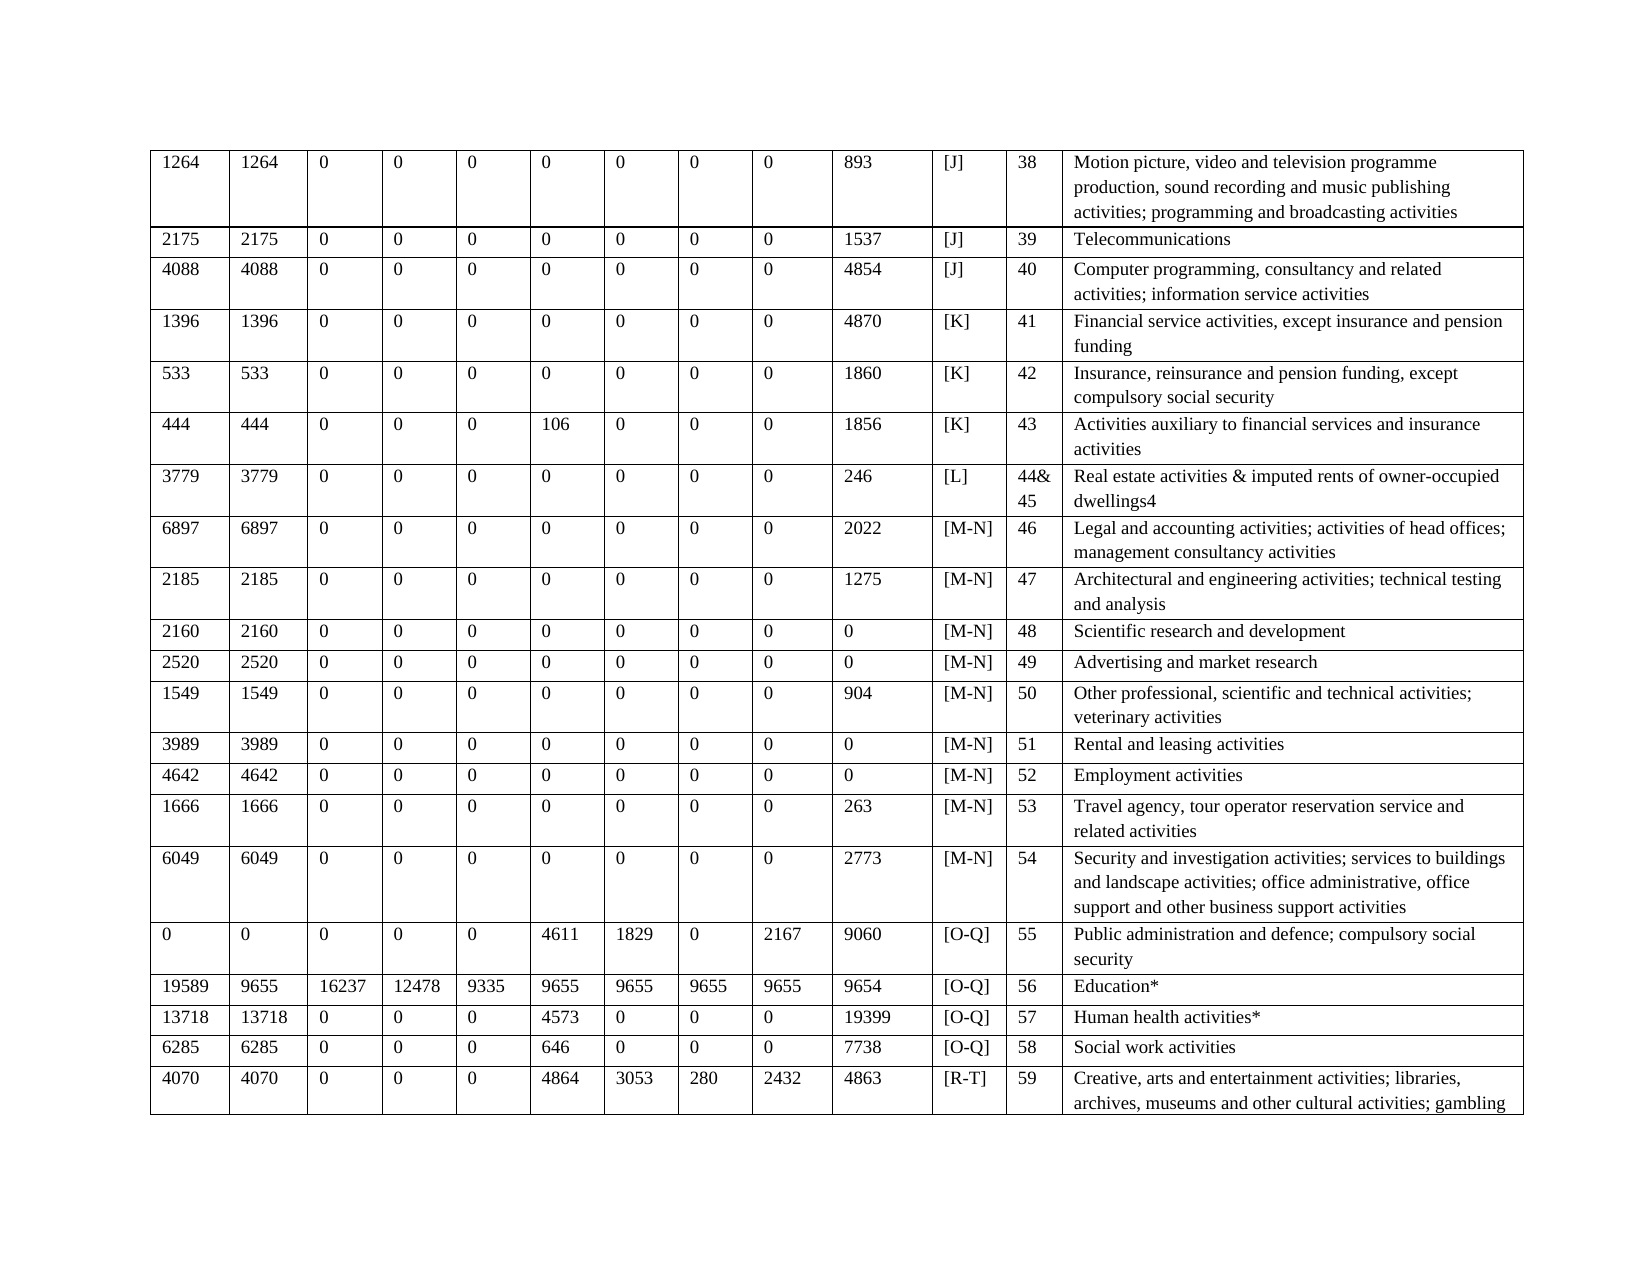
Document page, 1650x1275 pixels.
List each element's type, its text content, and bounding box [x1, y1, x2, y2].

table_cell 44& 45 [1007, 465, 1062, 516]
table_cell 42 [1007, 362, 1062, 412]
table_cell 12478 [383, 975, 456, 1004]
table_cell 0 [457, 682, 530, 732]
table_cell 0 [531, 362, 604, 412]
table_cell 0 [308, 465, 382, 516]
table_cell 0 [605, 847, 678, 922]
table_cell 0 [679, 847, 752, 922]
table_cell 0 [679, 682, 752, 732]
table_cell 0 [308, 1067, 382, 1114]
table_cell 0 [531, 847, 604, 922]
table_cell 0 [383, 1006, 456, 1035]
table_cell 9655 [753, 975, 832, 1004]
table_cell 52 [1007, 764, 1062, 794]
table_cell [M-N] [933, 568, 1006, 619]
table_cell [J] [933, 258, 1006, 309]
table_cell [O-Q] [933, 1036, 1006, 1066]
table_cell 0 [753, 568, 832, 619]
table_cell 0 [383, 1067, 456, 1114]
table_cell 16237 [308, 975, 382, 1004]
table_cell 0 [605, 620, 678, 650]
table_cell 50 [1007, 682, 1062, 732]
table_cell 0 [605, 795, 678, 846]
table_cell [M-N] [933, 682, 1006, 732]
table_cell 54 [1007, 847, 1062, 922]
table_cell 0 [383, 362, 456, 412]
table_cell 0 [457, 568, 530, 619]
table_cell Advertising and market research [1063, 651, 1523, 681]
table_cell 0 [531, 258, 604, 309]
table_cell Public administration and defence; compulsory social security [1063, 923, 1523, 974]
table_cell 9655 [230, 975, 307, 1004]
table_cell 0 [753, 733, 832, 763]
table_cell 0 [605, 413, 678, 464]
table_cell Real estate activities & imputed rents of owner-occupied dwellings4 [1063, 465, 1523, 516]
table_cell [M-N] [933, 517, 1006, 567]
table_cell 4088 [230, 258, 307, 309]
table_cell 0 [457, 151, 530, 226]
table_cell 0 [753, 1006, 832, 1035]
table_cell 0 [457, 847, 530, 922]
table_cell 0 [308, 517, 382, 567]
table_cell Activities auxiliary to financial services and insurance activities [1063, 413, 1523, 464]
table_cell 0 [679, 228, 752, 257]
table_cell 1264 [151, 151, 229, 226]
table_cell Telecommunications [1063, 228, 1523, 257]
table_cell 0 [605, 517, 678, 567]
table_cell 0 [151, 923, 229, 974]
table_cell 4611 [531, 923, 604, 974]
table_cell 0 [605, 733, 678, 763]
table_cell 0 [457, 362, 530, 412]
table_cell 0 [383, 465, 456, 516]
table_cell [M-N] [933, 620, 1006, 650]
table_cell 1549 [230, 682, 307, 732]
table_cell 0 [531, 517, 604, 567]
table_cell 2175 [230, 228, 307, 257]
table_cell 1396 [230, 310, 307, 361]
table_cell 0 [679, 151, 752, 226]
table_cell 0 [308, 228, 382, 257]
table_cell 0 [833, 764, 932, 794]
table_cell 0 [383, 847, 456, 922]
table_cell 0 [457, 228, 530, 257]
table_cell [J] [933, 228, 1006, 257]
table_cell [O-Q] [933, 1006, 1006, 1035]
table_cell 6049 [230, 847, 307, 922]
table_cell Social work activities [1063, 1036, 1523, 1066]
table_cell 0 [753, 847, 832, 922]
table_cell 0 [753, 517, 832, 567]
table_cell 6897 [151, 517, 229, 567]
table_cell 1264 [230, 151, 307, 226]
table_cell 0 [308, 362, 382, 412]
table_cell 53 [1007, 795, 1062, 846]
table_cell 0 [308, 620, 382, 650]
table_cell 0 [679, 258, 752, 309]
table_cell 47 [1007, 568, 1062, 619]
table_cell 0 [679, 413, 752, 464]
table_cell 0 [753, 258, 832, 309]
table_cell 4642 [230, 764, 307, 794]
table_cell 0 [753, 795, 832, 846]
table_cell 0 [531, 764, 604, 794]
table_cell 263 [833, 795, 932, 846]
table_cell 0 [679, 568, 752, 619]
table_cell 0 [605, 310, 678, 361]
table_cell 13718 [151, 1006, 229, 1035]
table_cell 0 [531, 795, 604, 846]
table_cell 59 [1007, 1067, 1062, 1114]
table_cell [O-Q] [933, 975, 1006, 1004]
table_cell 0 [383, 923, 456, 974]
table_cell 3989 [151, 733, 229, 763]
table_cell 904 [833, 682, 932, 732]
table_cell [O-Q] [933, 923, 1006, 974]
table_cell 0 [833, 733, 932, 763]
table_cell 1549 [151, 682, 229, 732]
table_cell 0 [308, 682, 382, 732]
table_cell 1537 [833, 228, 932, 257]
table_cell 0 [308, 847, 382, 922]
table_cell 444 [230, 413, 307, 464]
table_cell 4070 [230, 1067, 307, 1114]
table_cell 0 [383, 733, 456, 763]
table_cell 3053 [605, 1067, 678, 1114]
table_cell 0 [605, 362, 678, 412]
table_cell 0 [605, 651, 678, 681]
table_cell 0 [753, 1036, 832, 1066]
table_cell Architectural and engineering activities; technical testing and analysis [1063, 568, 1523, 619]
table_cell 2520 [230, 651, 307, 681]
table_cell 0 [383, 682, 456, 732]
table_cell 0 [605, 1006, 678, 1035]
table_cell 0 [531, 620, 604, 650]
table_cell 0 [308, 258, 382, 309]
table_cell 0 [531, 682, 604, 732]
table_cell Financial service activities, except insurance and pension funding [1063, 310, 1523, 361]
table_cell Travel agency, tour operator reservation service and related activities [1063, 795, 1523, 846]
table_cell 0 [753, 465, 832, 516]
table_cell 9654 [833, 975, 932, 1004]
table_cell 0 [457, 1067, 530, 1114]
table_cell 0 [308, 568, 382, 619]
table_cell 0 [531, 310, 604, 361]
table_cell 0 [605, 151, 678, 226]
table_cell 56 [1007, 975, 1062, 1004]
table_cell 0 [833, 651, 932, 681]
table_cell 444 [151, 413, 229, 464]
table_cell 0 [383, 620, 456, 650]
table_cell 0 [230, 923, 307, 974]
table_cell 0 [383, 310, 456, 361]
table_cell 0 [308, 795, 382, 846]
table_cell 0 [753, 362, 832, 412]
table_cell 0 [308, 413, 382, 464]
table_cell 0 [457, 517, 530, 567]
table_cell 0 [753, 620, 832, 650]
table_cell 533 [151, 362, 229, 412]
table_cell 0 [383, 795, 456, 846]
table_cell 0 [383, 1036, 456, 1066]
table_cell 49 [1007, 651, 1062, 681]
table_cell Human health activities* [1063, 1006, 1523, 1035]
table_cell 1666 [230, 795, 307, 846]
table_cell 0 [308, 310, 382, 361]
table_cell [M-N] [933, 651, 1006, 681]
table_cell Employment activities [1063, 764, 1523, 794]
table_cell 4854 [833, 258, 932, 309]
table_cell 646 [531, 1036, 604, 1066]
table_cell 0 [679, 795, 752, 846]
table_cell 0 [383, 764, 456, 794]
table_cell 0 [457, 923, 530, 974]
table_cell 38 [1007, 151, 1062, 226]
table_cell [M-N] [933, 764, 1006, 794]
table_cell 0 [679, 517, 752, 567]
table_cell 0 [531, 228, 604, 257]
table_cell 106 [531, 413, 604, 464]
table_cell 3989 [230, 733, 307, 763]
table_cell Legal and accounting activities; activities of head offices; management consultancy activities [1063, 517, 1523, 567]
table_cell 3779 [230, 465, 307, 516]
table_cell 0 [753, 228, 832, 257]
table_cell 1666 [151, 795, 229, 846]
table_cell 2175 [151, 228, 229, 257]
table_cell 4870 [833, 310, 932, 361]
table_cell 0 [457, 620, 530, 650]
table_cell 0 [308, 1006, 382, 1035]
table_cell 0 [383, 568, 456, 619]
table_cell 19589 [151, 975, 229, 1004]
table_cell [1063, 1067, 1523, 1114]
table_cell [L] [933, 465, 1006, 516]
table_cell 2167 [753, 923, 832, 974]
table_cell Other professional, scientific and technical activities; veterinary activities [1063, 682, 1523, 732]
table_cell 533 [230, 362, 307, 412]
table_cell 4642 [151, 764, 229, 794]
table_cell 9335 [457, 975, 530, 1004]
table_cell 0 [383, 258, 456, 309]
table_cell 0 [679, 764, 752, 794]
table_cell 19399 [833, 1006, 932, 1035]
table_cell 9655 [679, 975, 752, 1004]
table_cell 0 [605, 228, 678, 257]
table_cell 0 [605, 1036, 678, 1066]
table_cell 0 [753, 764, 832, 794]
table_cell 6897 [230, 517, 307, 567]
table_cell 0 [605, 568, 678, 619]
table_cell 0 [383, 517, 456, 567]
table_cell 2520 [151, 651, 229, 681]
table_cell 0 [308, 733, 382, 763]
table_cell 55 [1007, 923, 1062, 974]
table_cell 0 [308, 151, 382, 226]
table_cell [K] [933, 362, 1006, 412]
table_cell 9060 [833, 923, 932, 974]
table_cell Scientific research and development [1063, 620, 1523, 650]
table_cell 0 [383, 413, 456, 464]
table_cell 2432 [753, 1067, 832, 1114]
table_cell 9655 [605, 975, 678, 1004]
table_cell 7738 [833, 1036, 932, 1066]
table_cell 1275 [833, 568, 932, 619]
table_cell 246 [833, 465, 932, 516]
table_cell 39 [1007, 228, 1062, 257]
table_cell 0 [308, 764, 382, 794]
table_cell 2160 [230, 620, 307, 650]
table_cell 280 [679, 1067, 752, 1114]
table_cell [K] [933, 413, 1006, 464]
table_cell 40 [1007, 258, 1062, 309]
table_cell 0 [308, 1036, 382, 1066]
table_cell 4573 [531, 1006, 604, 1035]
table_cell Insurance, reinsurance and pension funding, except compulsory social security [1063, 362, 1523, 412]
table_cell 51 [1007, 733, 1062, 763]
table_cell 2185 [151, 568, 229, 619]
table_cell 0 [679, 465, 752, 516]
table_cell 9655 [531, 975, 604, 1004]
table_cell 4864 [531, 1067, 604, 1114]
table_cell 0 [457, 1006, 530, 1035]
table_cell [R-T] [933, 1067, 1006, 1114]
table_cell 0 [679, 362, 752, 412]
table_cell 0 [753, 413, 832, 464]
table_cell 0 [833, 620, 932, 650]
table_cell 46 [1007, 517, 1062, 567]
table_cell 0 [457, 258, 530, 309]
table_cell 0 [753, 682, 832, 732]
table_cell 57 [1007, 1006, 1062, 1035]
table_cell 0 [531, 465, 604, 516]
table_cell 0 [383, 151, 456, 226]
table_cell 0 [753, 310, 832, 361]
table_cell 0 [383, 228, 456, 257]
table_cell 0 [457, 651, 530, 681]
table_cell 893 [833, 151, 932, 226]
table_cell 0 [679, 651, 752, 681]
table_cell [M-N] [933, 795, 1006, 846]
table_cell 0 [605, 258, 678, 309]
table_cell 1829 [605, 923, 678, 974]
table_cell 0 [531, 151, 604, 226]
table_cell 0 [457, 764, 530, 794]
table_cell 4863 [833, 1067, 932, 1114]
table_cell 0 [457, 465, 530, 516]
table_cell 0 [457, 795, 530, 846]
table_cell [M-N] [933, 733, 1006, 763]
table_cell 0 [679, 733, 752, 763]
table_cell 6049 [151, 847, 229, 922]
table_cell 0 [531, 733, 604, 763]
table_cell 0 [383, 651, 456, 681]
table_cell 0 [753, 151, 832, 226]
table_cell Security and investigation activities; services to buildings and landscape activities; office administrative, office support and other business support activities [1063, 847, 1523, 922]
table_cell 48 [1007, 620, 1062, 650]
table_cell 2022 [833, 517, 932, 567]
table_cell 0 [679, 620, 752, 650]
table_cell 2160 [151, 620, 229, 650]
table_cell 2185 [230, 568, 307, 619]
table_cell Computer programming, consultancy and related activities; information service activities [1063, 258, 1523, 309]
table_cell 1856 [833, 413, 932, 464]
table_cell 0 [605, 465, 678, 516]
table_cell [J] [933, 151, 1006, 226]
table_cell 41 [1007, 310, 1062, 361]
table_cell 13718 [230, 1006, 307, 1035]
table_cell 0 [679, 310, 752, 361]
table_cell Motion picture, video and television programme production, sound recording and music publishing activities; programming and broadcasting activities [1063, 151, 1523, 226]
table_cell 0 [679, 923, 752, 974]
table_cell 0 [531, 651, 604, 681]
table_cell 0 [308, 923, 382, 974]
table_cell 3779 [151, 465, 229, 516]
table_cell 1396 [151, 310, 229, 361]
table_cell 4070 [151, 1067, 229, 1114]
table_cell Education* [1063, 975, 1523, 1004]
table_cell [K] [933, 310, 1006, 361]
table_cell 0 [605, 682, 678, 732]
table_cell 0 [679, 1036, 752, 1066]
table_cell 4088 [151, 258, 229, 309]
table_cell 0 [308, 651, 382, 681]
table_cell 6285 [151, 1036, 229, 1066]
table_cell 0 [679, 1006, 752, 1035]
table_cell Rental and leasing activities [1063, 733, 1523, 763]
table_cell 0 [457, 310, 530, 361]
table_cell [M-N] [933, 847, 1006, 922]
table_cell 6285 [230, 1036, 307, 1066]
table_cell 0 [457, 413, 530, 464]
table_cell 0 [753, 651, 832, 681]
table_cell 1860 [833, 362, 932, 412]
table_cell 2773 [833, 847, 932, 922]
table_cell 0 [531, 568, 604, 619]
table_cell 43 [1007, 413, 1062, 464]
table_cell 0 [605, 764, 678, 794]
table_cell 0 [457, 1036, 530, 1066]
table_cell 0 [457, 733, 530, 763]
table_cell 58 [1007, 1036, 1062, 1066]
